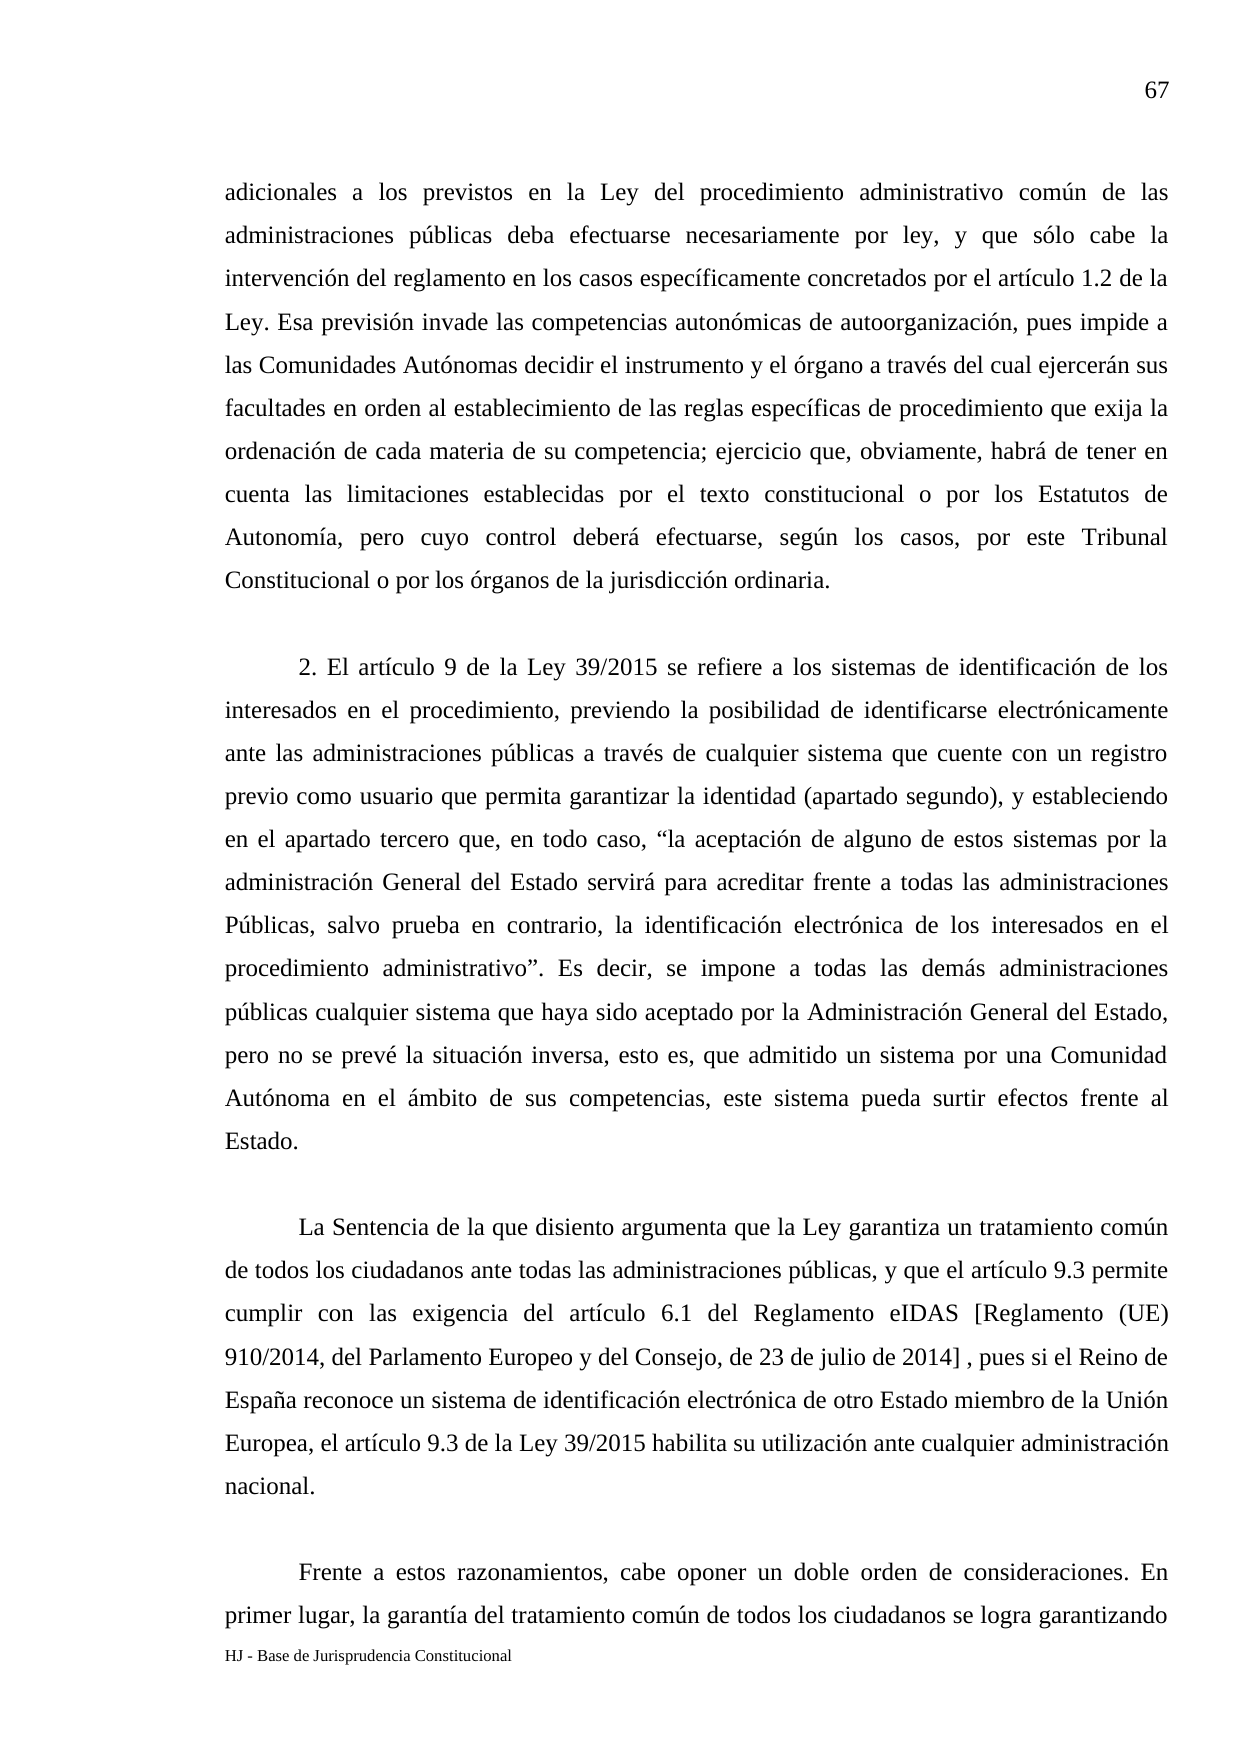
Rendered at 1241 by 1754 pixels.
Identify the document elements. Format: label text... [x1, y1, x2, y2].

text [224, 1557, 1169, 1629]
text 2. El artículo 9 de la Ley 39/2015 se refiere a los sistemas de identificación de los interesados en el procedimiento, previendo la posibilidad de identificarse electrónicamente ante las administraciones públicas a través de cualquier sistema que cuente con un registro previo como usuario que permita garantizar la identidad (apartado segundo), y estableciendo en el apartado tercero que, en todo caso, “la aceptación de alguno de estos sistemas por la administración General del Estado servirá para acreditar frente a todas las administraciones Públicas, salvo prueba en contrario, la identificación electrónica de los interesados en el procedimiento administrativo”. Es decir, se impone a todas las demás administraciones públicas cualquier sistema que haya sido aceptado por la Administración General del Estado, pero no se prevé la situación inversa, esto es, que admitido un sistema por una Comunidad Autónoma en el ámbito de sus competencias, este sistema pueda surtir efectos frente al Estado. [224, 652, 1169, 1155]
text La Sentencia de la que disiento argumenta que la Ley garantiza un tratamiento común de todos los ciudadanos ante todas las administraciones públicas, y que el artículo 9.3 permite cumplir con las exigencia del artículo 6.1 del Reglamento eIDAS [Reglamento (UE) 910/2014, del Parlamento Europeo y del Consejo, de 23 de julio de 2014] , pues si el Reino de España reconoce un sistema de identificación electrónica de otro Estado miembro de la Unión Europea, el artículo 9.3 de la Ley 39/2015 habilita su utilización ante cualquier administración nacional. [224, 1212, 1169, 1500]
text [224, 177, 1169, 594]
